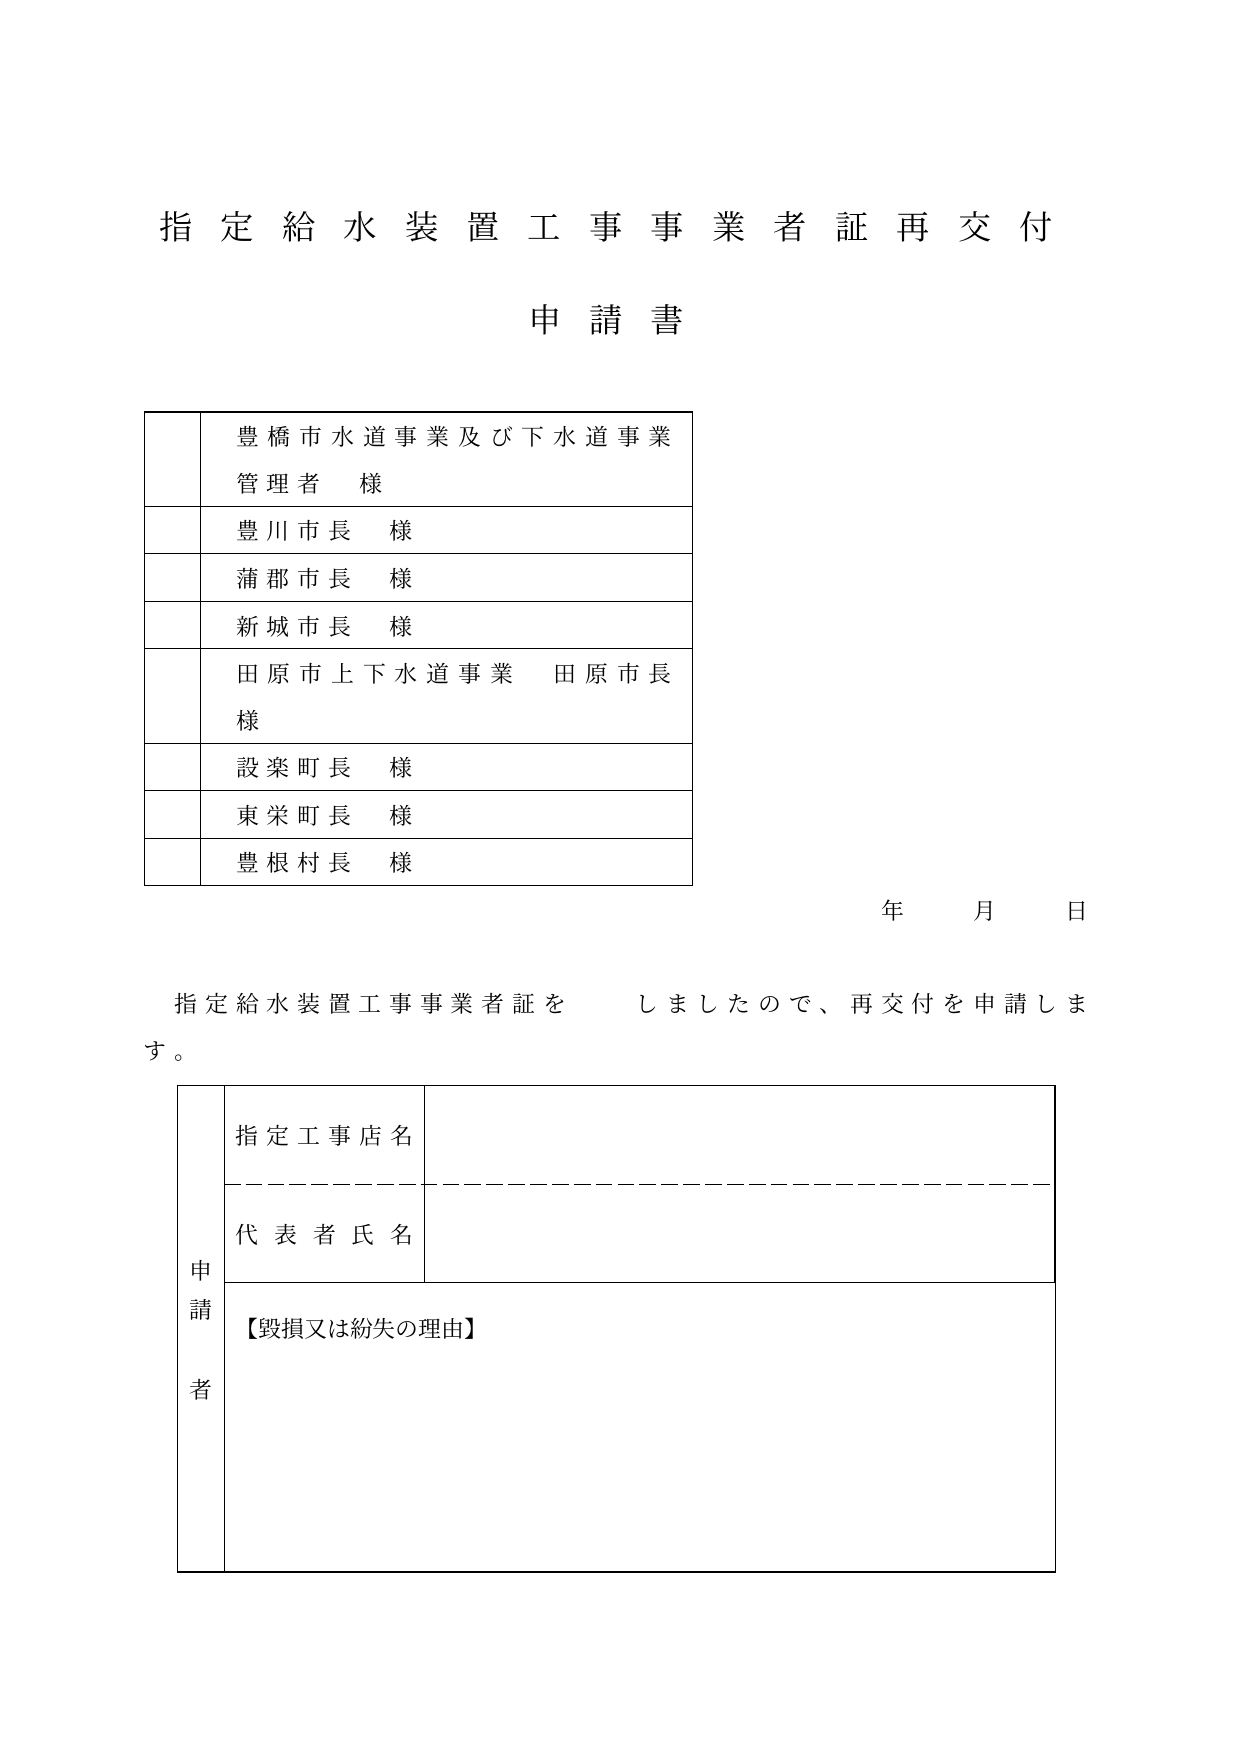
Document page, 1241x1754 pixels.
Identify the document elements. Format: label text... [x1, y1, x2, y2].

table_cell 田原市上下水道事業 田原市長 様 [201, 649, 692, 742]
text 年 月 日 [144, 886, 1096, 933]
table_cell [145, 554, 200, 601]
table_header 申 請 者 [178, 1086, 224, 1571]
table_cell 蒲郡市長 様 [201, 554, 692, 601]
table_header [145, 413, 200, 506]
table_cell [145, 744, 200, 790]
table_cell 豊川市長 様 [201, 507, 692, 553]
table_cell [145, 839, 200, 885]
table_cell [425, 1184, 1054, 1282]
table_cell 設楽町長 様 [201, 744, 692, 790]
table_cell [145, 602, 200, 648]
table_header 豊橋市水道事業及び下水道事業管理者 様 [201, 413, 692, 506]
table_cell 豊根村長 様 [201, 839, 692, 885]
table_cell [145, 791, 200, 838]
table_cell 代表者氏名 [225, 1184, 424, 1282]
table_cell [145, 649, 200, 742]
text 指定給水装置工事事業者証再交付申請書 [144, 178, 1096, 365]
table_cell 【毀損又は紛失の理由】 [225, 1283, 1055, 1571]
table_header 指定工事店名 [225, 1086, 424, 1183]
table_cell 東栄町長 様 [201, 791, 692, 838]
table_header [425, 1086, 1054, 1183]
table_cell 新城市長 様 [201, 602, 692, 648]
text 指定給水装置工事事業者証を しましたので、再交付を申請します。 [144, 979, 1096, 1073]
table_cell [145, 507, 200, 553]
